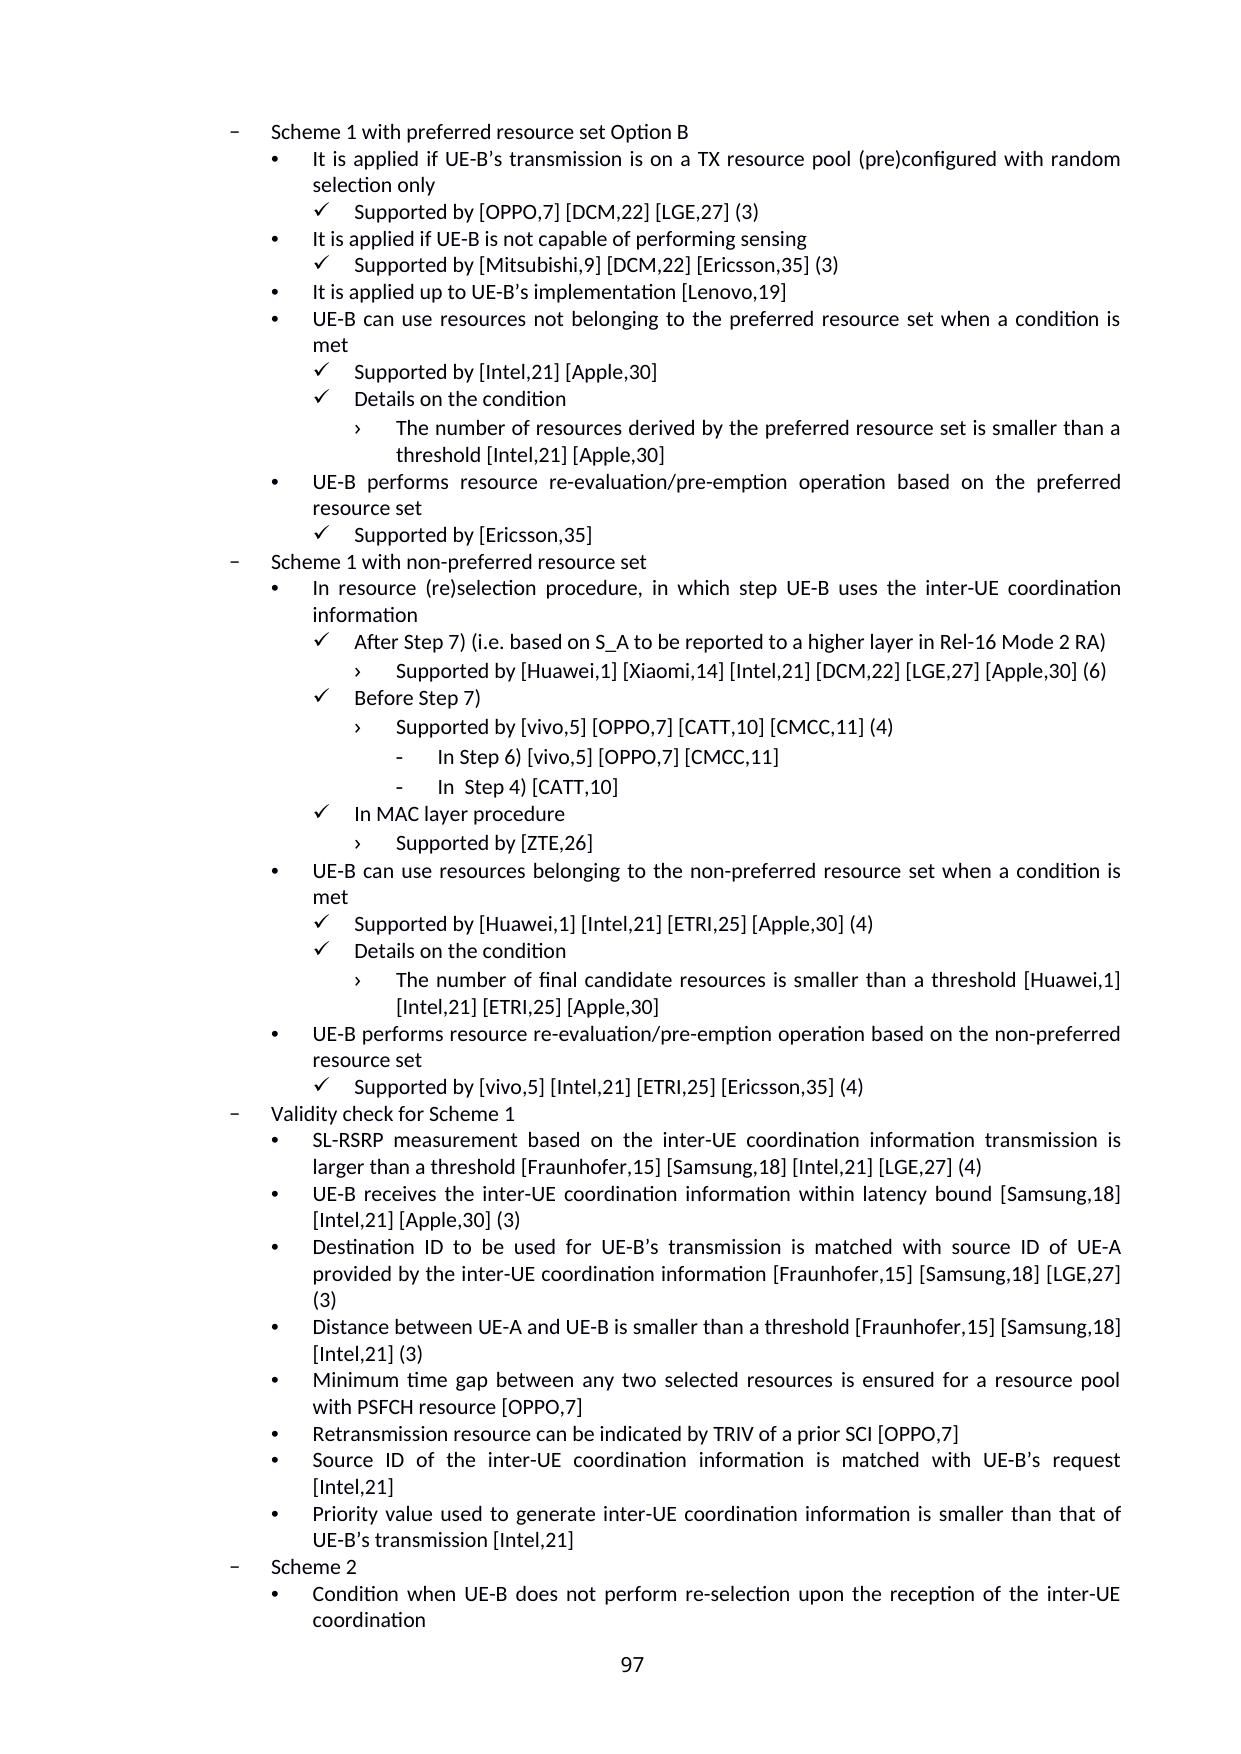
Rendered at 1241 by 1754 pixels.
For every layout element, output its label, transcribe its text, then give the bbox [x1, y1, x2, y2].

list Scheme 1 with non-preferred resource set [229, 548, 1122, 574]
list Supported by [ZTE,26] [354, 827, 1122, 857]
list The number of final candidate resources is smaller than a threshold [Huawei,1] [Intel,21] [ETRI,25] [Apple,30] [354, 963, 1122, 1020]
list Supported by [vivo,5] [OPPO,7] [CATT,10] [CMCC,11] (4) [354, 711, 1122, 741]
list After Step 7) (i.e. based on S_A to be reported to a higher layer in Rel-16 Mode 2 RA) [312, 628, 1122, 654]
list Priority value used to generate inter-UE coordination information is smaller than that of UE-B’s transmission [Intel,21] [271, 1500, 1122, 1553]
list In Step 4) [CATT,10] [396, 771, 1122, 800]
list Details on the condition [312, 937, 1122, 963]
list It is applied if UE-B’s transmission is on a TX resource pool (pre)configured with random selection only [271, 145, 1122, 198]
list UE-B can use resources not belonging to the preferred resource set when a condition is met [271, 305, 1122, 358]
list Retransmission resource can be indicated by TRIV of a prior SCI [OPPO,7] [271, 1420, 1122, 1447]
list It is applied if UE-B is not capable of performing sensing [271, 225, 1122, 251]
list In resource (re)selection procedure, in which step UE-B uses the inter-UE coordination information [271, 574, 1122, 628]
list Supported by [vivo,5] [Intel,21] [ETRI,25] [Ericsson,35] (4) [312, 1073, 1122, 1100]
list UE-B performs resource re-evaluation/pre-emption operation based on the preferred resource set [271, 468, 1122, 521]
list Minimum time gap between any two selected resources is ensured for a resource pool with PSFCH resource [OPPO,7] [271, 1367, 1122, 1420]
list SL-RSRP measurement based on the inter-UE coordination information transmission is larger than a threshold [Fraunhofer,15] [Samsung,18] [Intel,21] [LGE,27] (4) [271, 1127, 1122, 1180]
list Condition when UE-B does not perform re-selection upon the reception of the inter-UE coordination [271, 1580, 1122, 1633]
list Distance between UE-A and UE-B is smaller than a threshold [Fraunhofer,15] [Samsung,18] [Intel,21] (3) [271, 1313, 1122, 1367]
list Supported by [Huawei,1] [Intel,21] [ETRI,25] [Apple,30] (4) [312, 910, 1122, 937]
list Supported by [OPPO,7] [DCM,22] [LGE,27] (3) [312, 198, 1122, 225]
list In Step 6) [vivo,5] [OPPO,7] [CMCC,11] [396, 741, 1122, 771]
list Destination ID to be used for UE-B’s transmission is matched with source ID of UE-A provided by the inter-UE coordination information [Fraunhofer,15] [Samsung,18] [LGE,27] (3) [271, 1233, 1122, 1313]
list UE-B performs resource re-evaluation/pre-emption operation based on the non-preferred resource set [271, 1020, 1122, 1073]
list Supported by [Intel,21] [Apple,30] [312, 358, 1122, 385]
list The number of resources derived by the preferred resource set is smaller than a threshold [Intel,21] [Apple,30] [354, 411, 1122, 468]
list Scheme 1 with preferred resource set Option B [229, 118, 1122, 145]
list Supported by [Mitsubishi,9] [DCM,22] [Ericsson,35] (3) [312, 251, 1122, 278]
list In MAC layer procedure [312, 800, 1122, 827]
list It is applied up to UE-B’s implementation [Lenovo,19] [271, 278, 1122, 305]
list UE-B receives the inter-UE coordination information within latency bound [Samsung,18] [Intel,21] [Apple,30] (3) [271, 1180, 1122, 1233]
list Details on the condition [312, 385, 1122, 411]
list Supported by [Huawei,1] [Xiaomi,14] [Intel,21] [DCM,22] [LGE,27] [Apple,30] (6) [354, 654, 1122, 684]
list Before Step 7) [312, 684, 1122, 711]
list Source ID of the inter-UE coordination information is matched with UE-B’s request [Intel,21] [271, 1447, 1122, 1500]
list Supported by [Ericsson,35] [312, 521, 1122, 548]
list Validity check for Scheme 1 [229, 1100, 1122, 1127]
list Scheme 2 [229, 1553, 1122, 1580]
list UE-B can use resources belonging to the non-preferred resource set when a condition is met [271, 857, 1122, 910]
